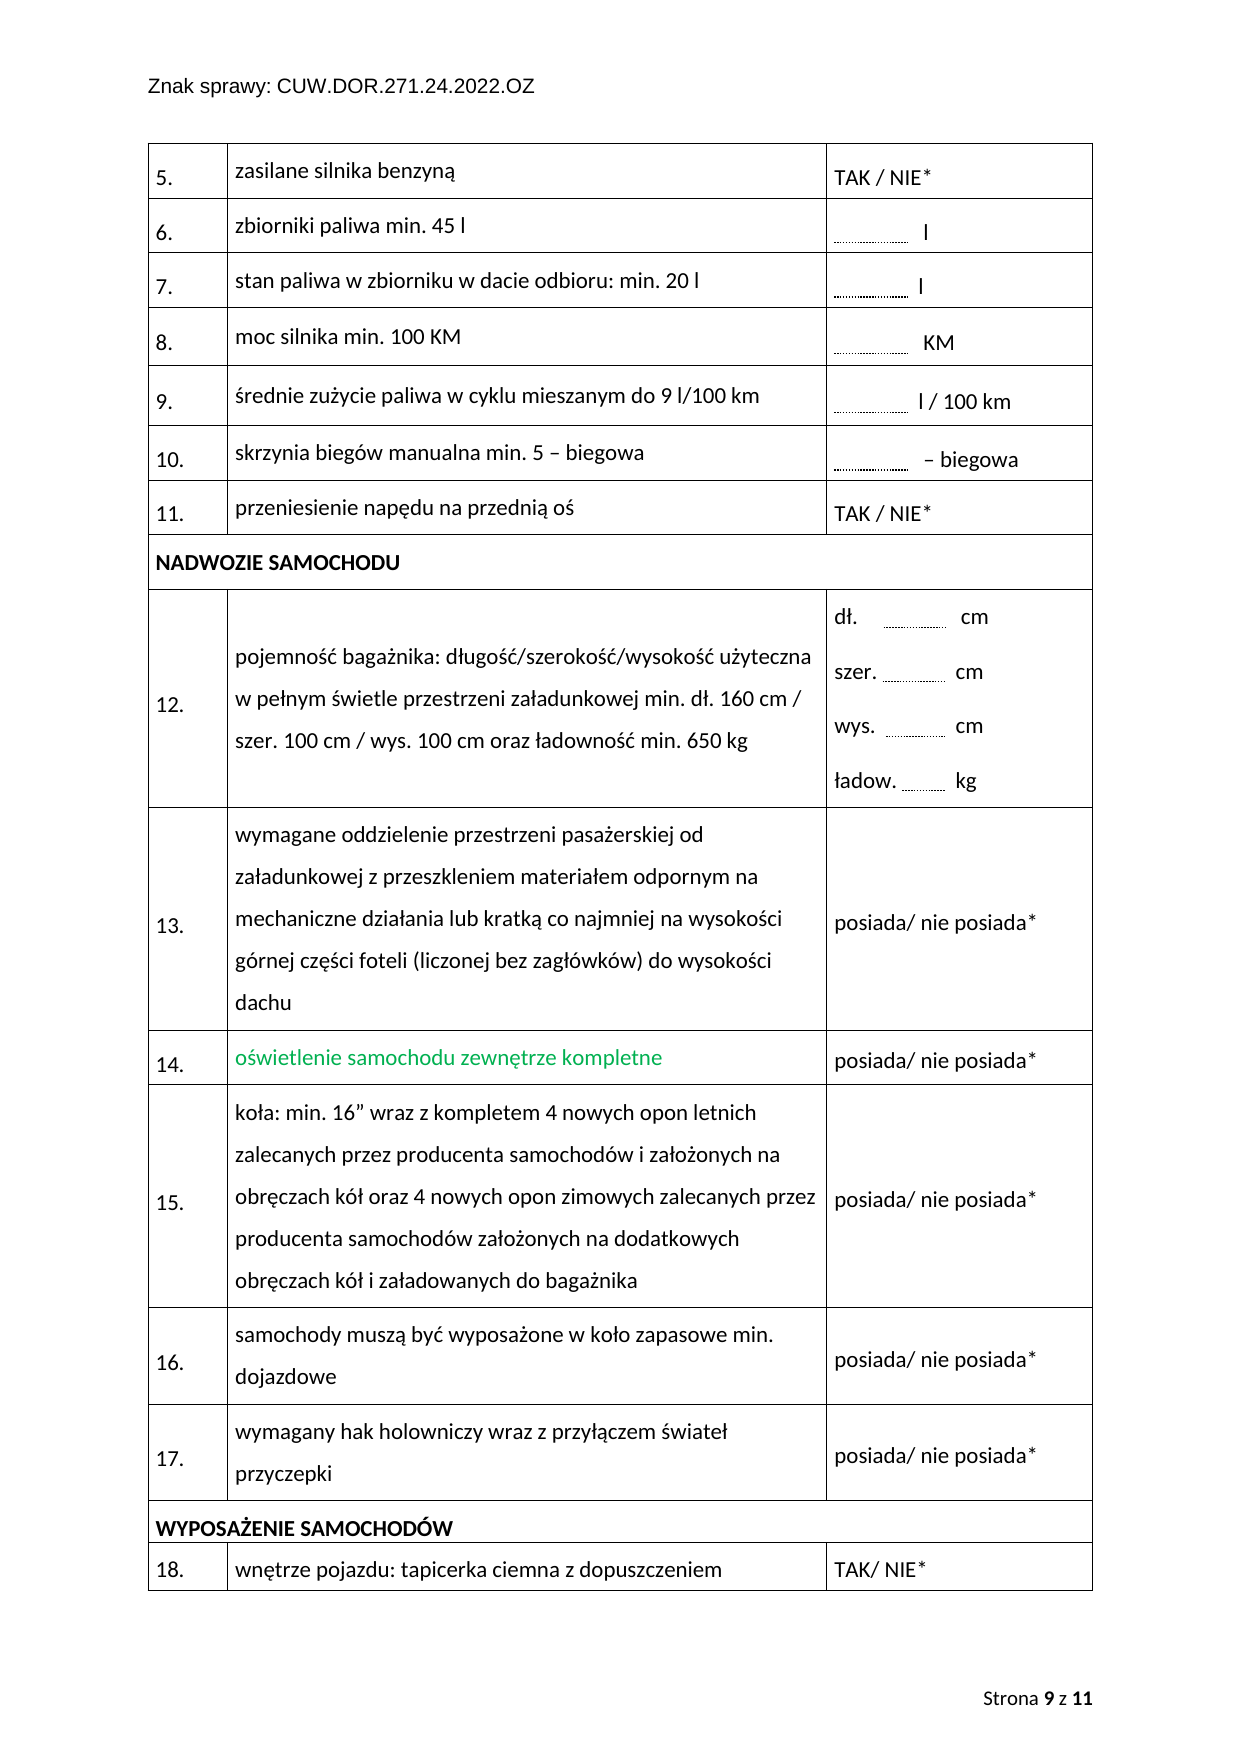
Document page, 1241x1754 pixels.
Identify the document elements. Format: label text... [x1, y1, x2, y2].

table_cell stan paliwa w zbiorniku w dacie odbioru: min. 20 l [228, 253, 826, 307]
table_cell WYPOSAŻENIE SAMOCHODÓW [149, 1501, 1092, 1542]
table_cell dł. cm szer. cm wys. cm ładow. kg [827, 590, 1092, 807]
table_cell 8. [149, 308, 227, 365]
table_cell wymagane oddzielenie przestrzeni pasażerskiej od załadunkowej z przeszkleniem materiałem odpornym na mechaniczne działania lub kratką co najmniej na wysokości górnej części foteli (liczonej bez zagłówków) do wysokości dachu [228, 808, 826, 1029]
table_cell pojemność bagażnika: długość/szerokość/wysokość użyteczna w pełnym świetle przestrzeni załadunkowej min. dł. 160 cm / szer. 100 cm / wys. 100 cm oraz ładowność min. 650 kg [228, 590, 826, 807]
table_cell 7. [149, 253, 227, 307]
table_cell posiada/ nie posiada* [827, 808, 1092, 1029]
table_cell posiada/ nie posiada* [827, 1308, 1092, 1403]
table_cell 9. [149, 366, 227, 425]
table_cell 12. [149, 590, 227, 807]
table_cell 16. [149, 1308, 227, 1403]
table_cell koła: min. 16” wraz z kompletem 4 nowych opon letnich zalecanych przez producenta samochodów i założonych na obręczach kół oraz 4 nowych opon zimowych zalecanych przez producenta samochodów założonych na dodatkowych obręczach kół i załadowanych do bagażnika [228, 1085, 826, 1307]
table_cell 5. [149, 144, 227, 197]
table_cell l / 100 km [827, 366, 1092, 425]
table_cell przeniesienie napędu na przednią oś [228, 481, 826, 534]
table_cell TAK / NIE* [827, 481, 1092, 534]
table_cell posiada/ nie posiada* [827, 1405, 1092, 1500]
table_cell moc silnika min. 100 KM [228, 308, 826, 365]
table_cell posiada/ nie posiada* [827, 1031, 1092, 1084]
table_cell NADWOZIE SAMOCHODU [149, 535, 1092, 589]
table_cell l [827, 199, 1092, 252]
table_cell wymagany hak holowniczy wraz z przyłączem świateł przyczepki [228, 1405, 826, 1500]
table_cell 18. [149, 1543, 227, 1589]
table_cell 15. [149, 1085, 227, 1307]
table_cell TAK / NIE* [827, 144, 1092, 197]
table_cell posiada/ nie posiada* [827, 1085, 1092, 1307]
table_cell skrzynia biegów manualna min. 5 – biegowa [228, 426, 826, 479]
table_cell – biegowa [827, 426, 1092, 479]
table_cell samochody muszą być wyposażone w koło zapasowe min. dojazdowe [228, 1308, 826, 1403]
table_cell średnie zużycie paliwa w cyklu mieszanym do 9 l/100 km [228, 366, 826, 425]
table_cell 10. [149, 426, 227, 479]
table_cell 13. [149, 808, 227, 1029]
table_cell TAK/ NIE* [827, 1543, 1092, 1589]
table_cell 6. [149, 199, 227, 252]
table_cell 11. [149, 481, 227, 534]
table_cell KM [827, 308, 1092, 365]
table_cell zasilane silnika benzyną [228, 144, 826, 197]
table_cell 14. [149, 1031, 227, 1084]
table_cell zbiorniki paliwa min. 45 l [228, 199, 826, 252]
table_cell 17. [149, 1405, 227, 1500]
table_cell l [827, 253, 1092, 307]
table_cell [228, 1543, 826, 1589]
table_cell oświetlenie samochodu zewnętrze kompletne [228, 1031, 826, 1084]
